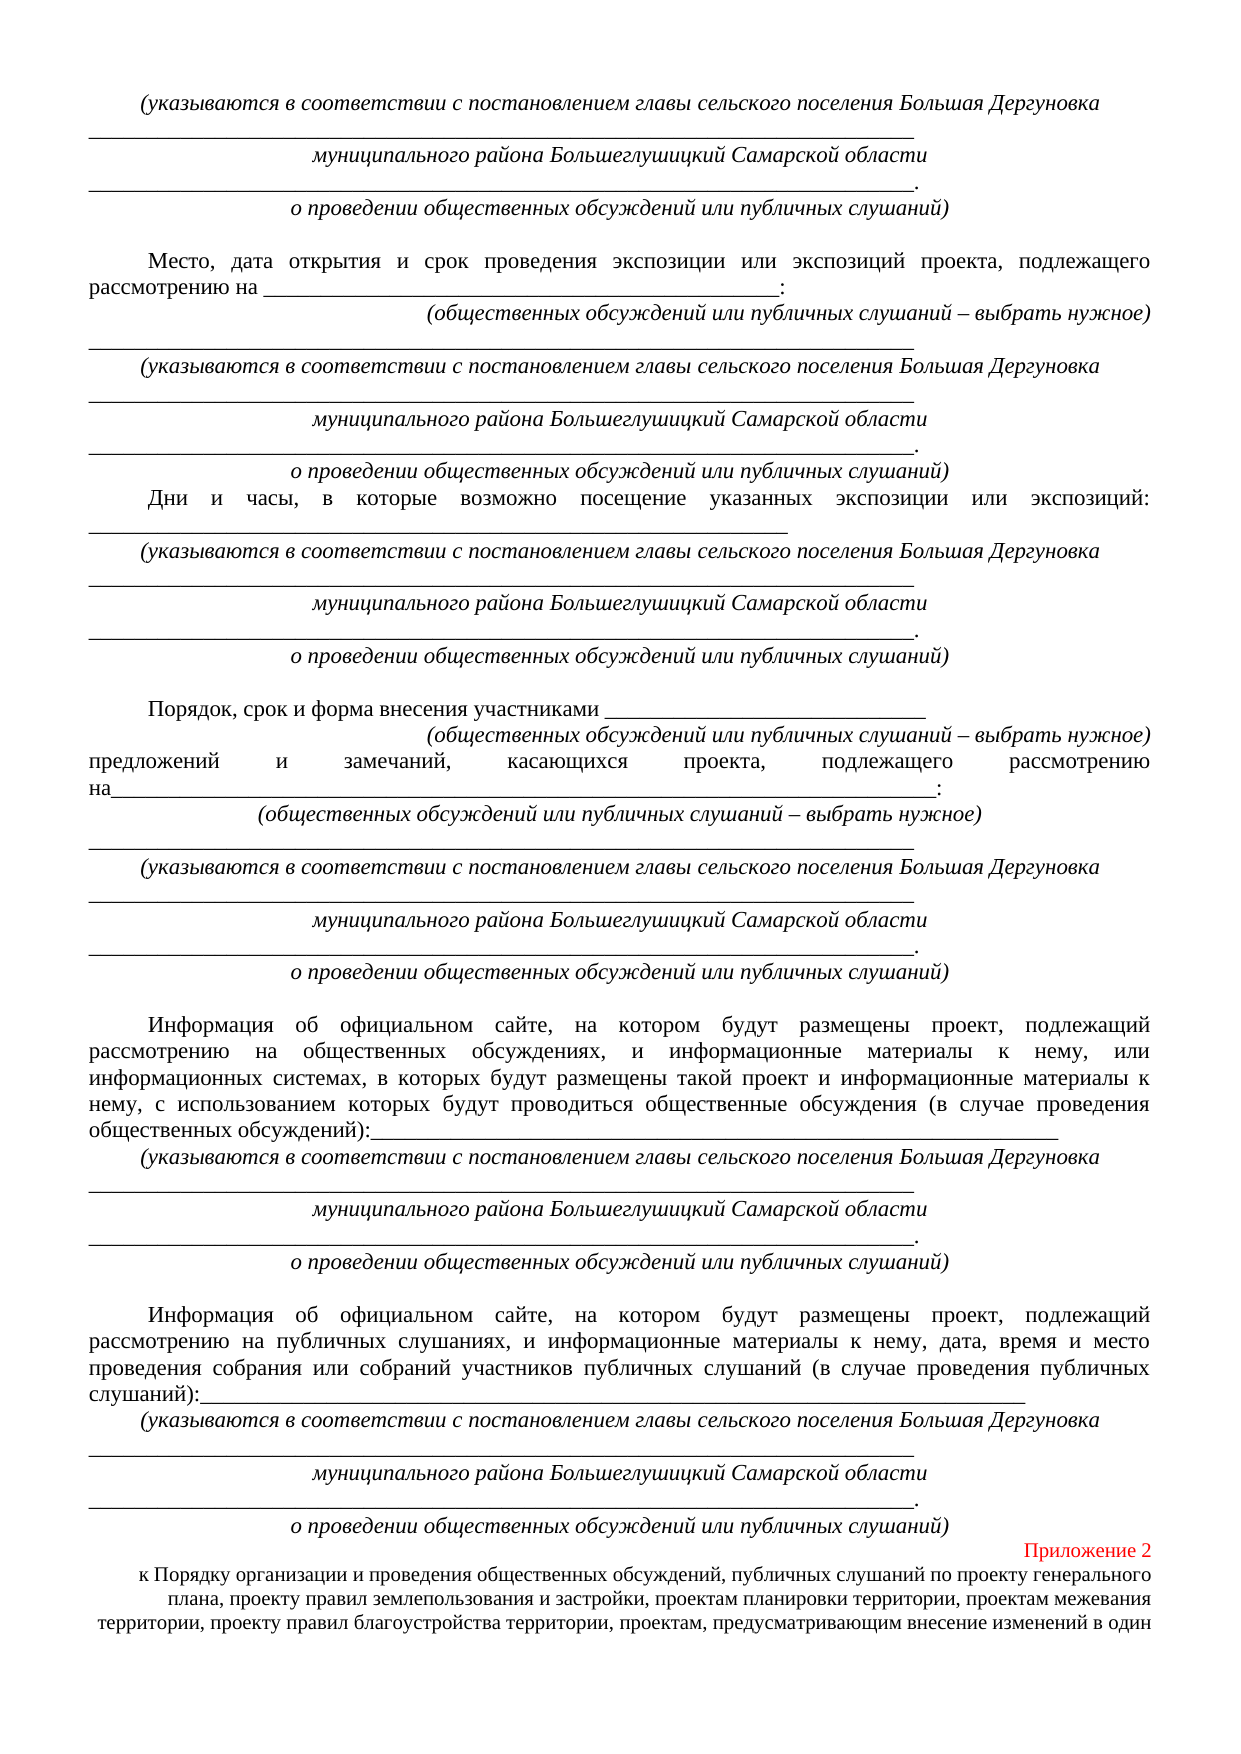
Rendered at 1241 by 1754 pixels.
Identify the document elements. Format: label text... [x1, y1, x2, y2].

text ________________________________________________________________________ [89, 1433, 1152, 1459]
text Место, дата открытия и срок проведения экспозиции или экспозиций проекта, подлежащего рассмотрению на _____________________________________________: [89, 247, 1152, 299]
text о проведении общественных обсуждений или публичных слушаний) [89, 642, 1152, 668]
text ________________________________________________________________________. [89, 168, 1152, 194]
text (общественных обсуждений или публичных слушаний – выбрать нужное) [89, 800, 1152, 827]
text о проведении общественных обсуждений или публичных слушаний) [89, 458, 1152, 484]
text (указываются в соответствии с постановлением главы сельского поселения Большая Дергуновка [89, 853, 1152, 879]
text (общественных обсуждений или публичных слушаний – выбрать нужное) [89, 299, 1152, 326]
text муниципального района Большеглушицкий Самарской области [89, 1196, 1152, 1222]
text ________________________________________________________________________. [89, 1485, 1152, 1512]
text (указываются в соответствии с постановлением главы сельского поселения Большая Дергуновка [89, 537, 1152, 563]
text ________________________________________________________________________. [89, 932, 1152, 958]
text предложений и замечаний, касающихся проекта, подлежащего рассмотрению на________________________________________________________________________: [89, 747, 1152, 800]
text о проведении общественных обсуждений или публичных слушаний) [89, 958, 1152, 985]
text (общественных обсуждений или публичных слушаний – выбрать нужное) [89, 721, 1152, 747]
text (указываются в соответствии с постановлением главы сельского поселения Большая Дергуновка [89, 352, 1152, 378]
text о проведении общественных обсуждений или публичных слушаний) [89, 1512, 1152, 1538]
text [89, 115, 1152, 141]
text ________________________________________________________________________ [89, 378, 1152, 405]
text ________________________________________________________________________ [89, 879, 1152, 906]
text ________________________________________________________________________ [89, 827, 1152, 853]
text Информация об официальном сайте, на котором будут размещены проект, подлежащий рассмотрению на публичных слушаниях, и информационные материалы к нему, дата, время и место проведения собрания или собраний участников публичных слушаний (в случае проведения публичных слушаний):________________________________________________________________________ [89, 1301, 1152, 1406]
text муниципального района Большеглушицкий Самарской области [89, 1459, 1152, 1485]
text ________________________________________________________________________ [89, 326, 1152, 352]
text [89, 1562, 1152, 1634]
text муниципального района Большеглушицкий Самарской области [89, 405, 1152, 431]
text (указываются в соответствии с постановлением главы сельского поселения Большая Дергуновка [89, 1406, 1152, 1433]
text муниципального района Большеглушицкий Самарской области [89, 141, 1152, 168]
text Порядок, срок и форма внесения участниками ____________________________ [89, 695, 1152, 721]
text Информация об официальном сайте, на котором будут размещены проект, подлежащий рассмотрению на общественных обсуждениях, и информационные материалы к нему, или информационных системах, в которых будут размещены такой проект и информационные материалы к нему, с использованием которых будут проводиться общественные обсуждения (в случае проведения общественных обсуждений):____________________________________________________________ [89, 1011, 1152, 1143]
text Дни и часы, в которые возможно посещение указанных экспозиции или экспозиций: _____________________________________________________________ [89, 484, 1152, 537]
text (указываются в соответствии с постановлением главы сельского поселения Большая Дергуновка [89, 1143, 1152, 1169]
text ________________________________________________________________________. [89, 1222, 1152, 1248]
text ________________________________________________________________________. [89, 431, 1152, 458]
text муниципального района Большеглушицкий Самарской области [89, 589, 1152, 616]
text Приложение 2 [89, 1538, 1152, 1562]
text ________________________________________________________________________ [89, 1169, 1152, 1196]
text о проведении общественных обсуждений или публичных слушаний) [89, 1248, 1152, 1274]
text ________________________________________________________________________. [89, 616, 1152, 642]
text ________________________________________________________________________ [89, 563, 1152, 589]
text о проведении общественных обсуждений или публичных слушаний) [89, 194, 1152, 220]
text (указываются в соответствии с постановлением главы сельского поселения Большая Дергуновка [89, 89, 1152, 115]
text муниципального района Большеглушицкий Самарской области [89, 906, 1152, 932]
